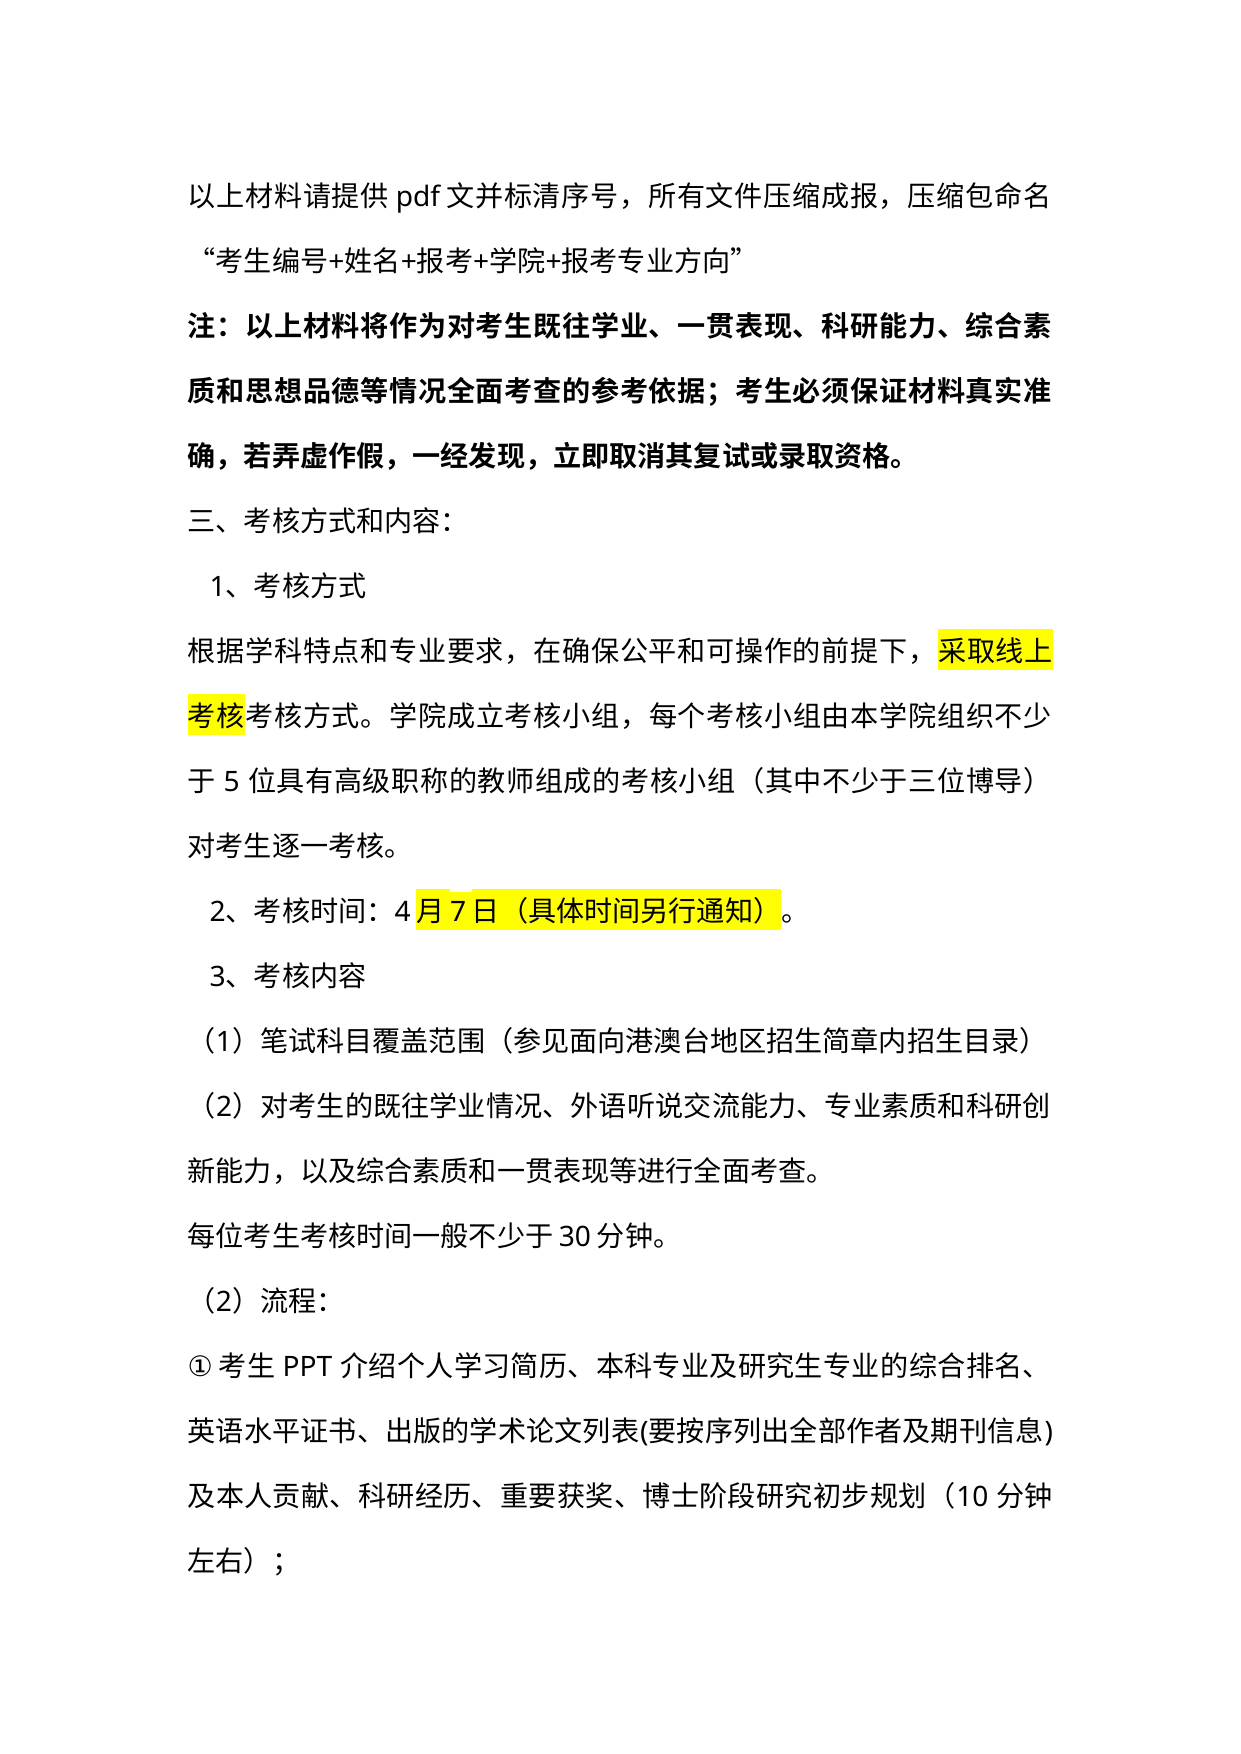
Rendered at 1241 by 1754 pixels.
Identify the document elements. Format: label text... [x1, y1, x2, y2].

text 3、考核内容 [187, 942, 1053, 1007]
text 1、考核方式 [187, 552, 1053, 617]
text 以上材料请提供pdf文并标清序号，所有文件压缩成报，压缩包命名“考生编号+姓名+报考+学院+报考专业方向” [187, 162, 1053, 292]
text （1）笔试科目覆盖范围（参见面向港澳台地区招生简章内招生目录） [187, 1007, 1053, 1072]
text （2）对考生的既往学业情况、外语听说交流能力、专业素质和科研创新能力，以及综合素质和一贯表现等进行全面考查。 [187, 1072, 1053, 1202]
text 2、考核时间：4月7日（具体时间另行通知）。 [187, 877, 1053, 942]
text 每位考生考核时间一般不少于30分钟。 [187, 1202, 1053, 1267]
text （2）流程： [187, 1267, 1053, 1332]
text 根据学科特点和专业要求，在确保公平和可操作的前提下，采取线上考核考核方式。学院成立考核小组，每个考核小组由本学院组织不少于 5 位具有高级职称的教师组成的考核小组（其中不少于三位博导）对考生逐一考核。 [187, 617, 1053, 877]
text 三、考核方式和内容： [187, 487, 1053, 552]
text ①考生 PPT 介绍个人学习简历、本科专业及研究生专业的综合排名、英语水平证书、出版的学术论文列表(要按序列出全部作者及期刊信息)及本人贡献、科研经历、重要获奖、博士阶段研究初步规划（10 分钟左右）； [187, 1332, 1053, 1592]
text 注：以上材料将作为对考生既往学业、一贯表现、科研能力、综合素质和思想品德等情况全面考查的参考依据；考生必须保证材料真实准确，若弄虚作假，一经发现，立即取消其复试或录取资格。 [187, 292, 1053, 487]
